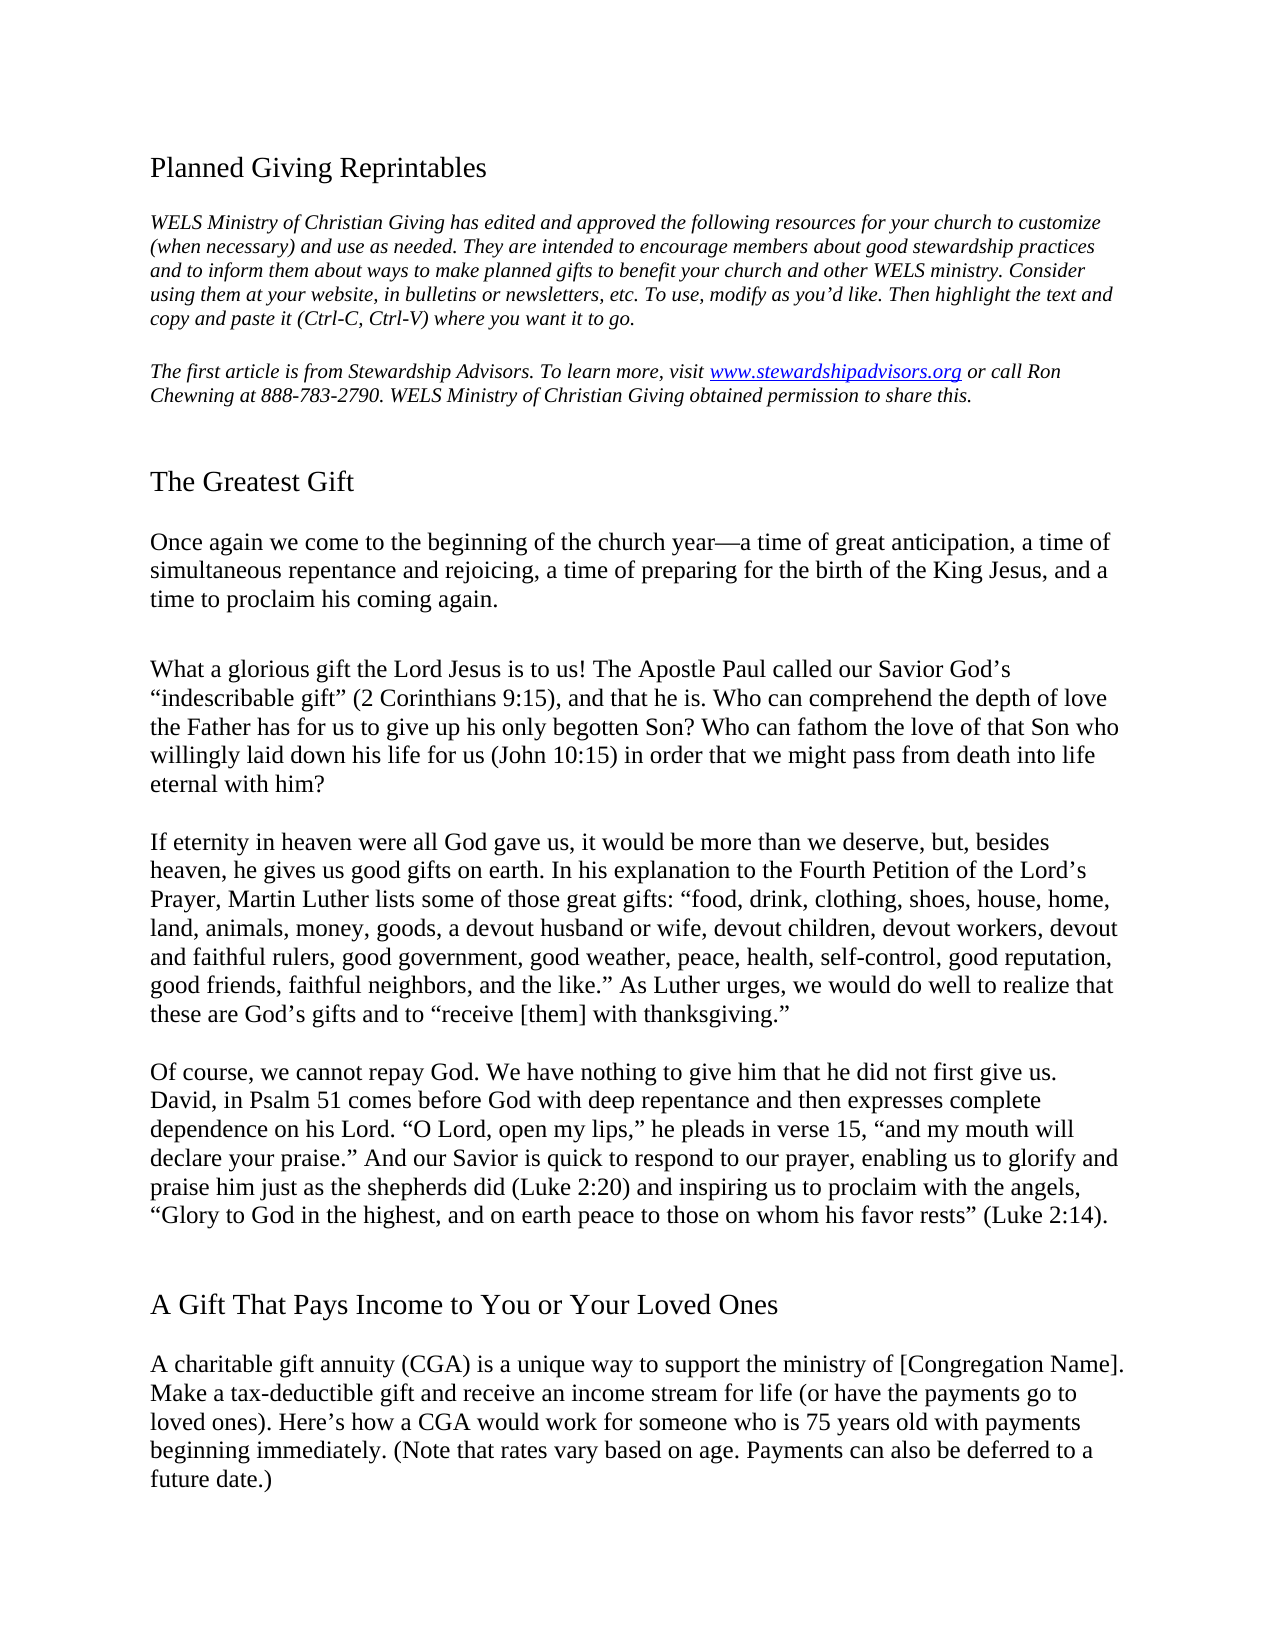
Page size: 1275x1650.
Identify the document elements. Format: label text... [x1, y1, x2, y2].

text A charitable gift annuity (CGA) is a unique way to support the ministry of [Congregation Name]. Make a tax-deductible gift and receive an income stream for life (or have the payments go to loved ones). Here’s how a CGA would work for someone who is 75 years old with payments beginning immediately. (Note that rates vary based on age. Payments can also be deferred to a future date.) [150, 1349, 1125, 1493]
text Planned Giving Reprintables [150, 150, 1125, 183]
text What a glorious gift the Lord Jesus is to us! The Apostle Paul called our Savior God’s “indescribable gift” (2 Corinthians 9:15), and that he is. Who can comprehend the depth of love the Father has for us to give up his only begotten Son? Who can fathom the love of that Son who willingly laid down his life for us (John 10:15) in order that we might pass from death into life eternal with him? [150, 654, 1125, 798]
text WELS Ministry of Christian Giving has edited and approved the following resources for your church to customize (when necessary) and use as needed. They are intended to encourage members about good stewardship practices and to inform them about ways to make planned gifts to benefit your church and other WELS ministry. Consider using them at your website, in bulletins or newsletters, etc. To use, modify as you’d like. Then highlight the text and copy and paste it (Ctrl-C, Ctrl-V) where you want it to go. [150, 210, 1125, 330]
text A Gift That Pays Income to You or Your Loved Ones [150, 1287, 1125, 1320]
subtitle The Greatest Gift [150, 464, 1125, 498]
text The first article is from Stewardship Advisors. To learn more, visit www.stewardshipadvisors.org or call Ron Chewning at 888-783-2790. WELS Ministry of Christian Giving obtained permission to share this. [150, 359, 1125, 407]
text Once again we come to the beginning of the church year—a time of great anticipation, a time of simultaneous repentance and rejoicing, a time of preparing for the birth of the King Jesus, and a time to proclaim his coming again. [150, 527, 1125, 613]
text Of course, we cannot repay God. We have nothing to give him that he did not first give us. David, in Psalm 51 comes before God with deep repentance and then expresses complete dependence on his Lord. “O Lord, open my lips,” he pleads in verse 15, “and my mouth will declare your praise.” And our Savior is quick to respond to our prayer, enabling us to glorify and praise him just as the shepherds did (Luke 2:20) and inspiring us to proclaim with the angels, “Glory to God in the highest, and on earth peace to those on whom his favor rests” (Luke 2:14). [150, 1057, 1125, 1229]
text If eternity in heaven were all God gave us, it would be more than we deserve, but, besides heaven, he gives us good gifts on earth. In his explanation to the Fourth Petition of the Lord’s Prayer, Martin Luther lists some of those great gifts: “food, drink, clothing, shoes, house, home, land, animals, money, goods, a devout husband or wife, devout children, devout workers, devout and faithful rulers, good government, good weather, peace, health, self-control, good reputation, good friends, faithful neighbors, and the like.” As Luther urges, we would do well to realize that these are God’s gifts and to “receive [them] with thanksgiving.” [150, 827, 1125, 1028]
